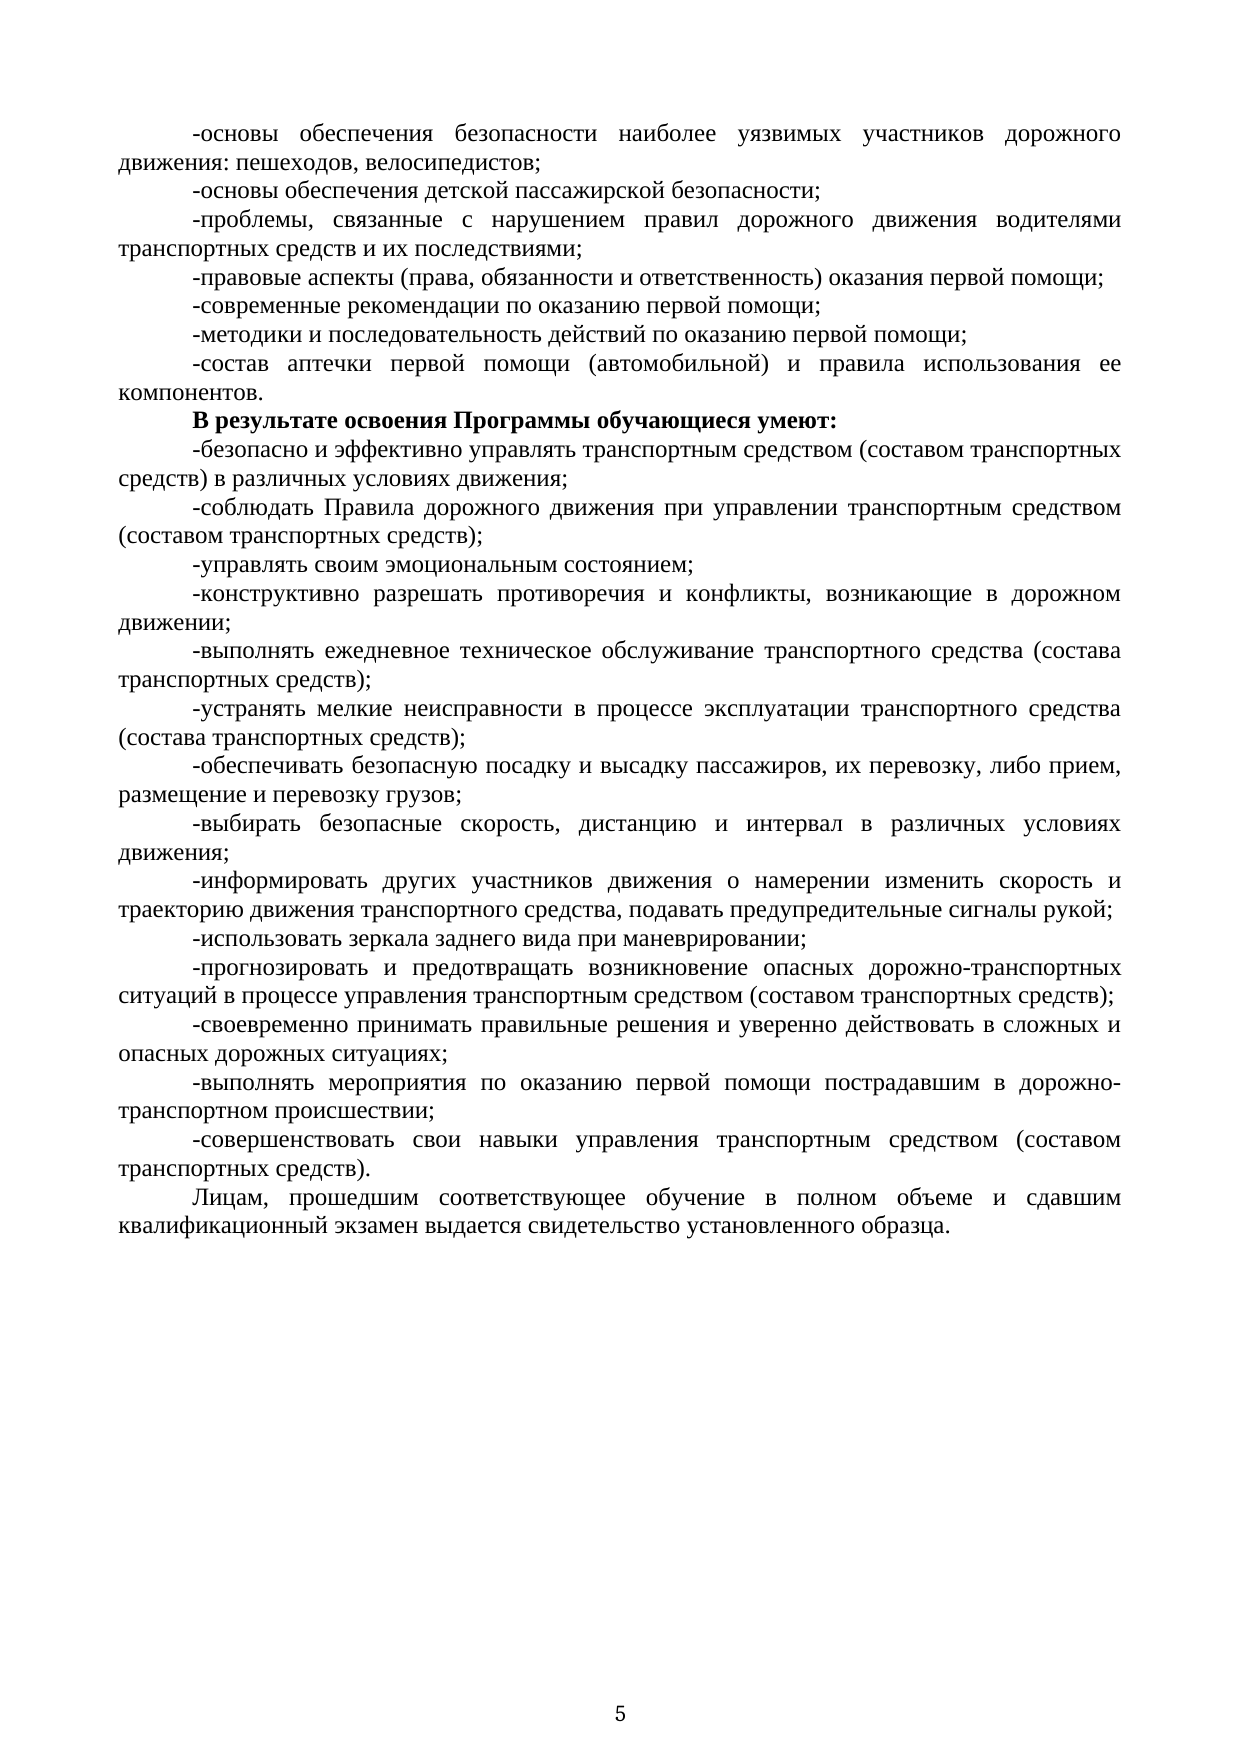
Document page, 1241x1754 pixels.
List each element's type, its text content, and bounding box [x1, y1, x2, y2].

text -проблемы, связанные с нарушением правил дорожного движения водителями транспортных средств и их последствиями; [118, 204, 1122, 262]
text -состав аптечки первой помощи (автомобильной) и правила использования ее компонентов. [118, 348, 1122, 406]
text -выбирать безопасные скорость, дистанцию и интервал в различных условиях движения; [118, 808, 1122, 866]
text -соблюдать Правила дорожного движения при управлении транспортным средством (составом транспортных средств); [118, 492, 1122, 549]
text Лицам, прошедшим соответствующее обучение в полном объеме и сдавшим квалификационный экзамен выдается свидетельство установленного образца. [118, 1182, 1122, 1239]
text -безопасно и эффективно управлять транспортным средством (составом транспортных средств) в различных условиях движения; [118, 434, 1122, 492]
text -совершенствовать свои навыки управления транспортным средством (составом транспортных средств). [118, 1124, 1122, 1182]
text -конструктивно разрешать противоречия и конфликты, возникающие в дорожном движении; [118, 578, 1122, 636]
text -прогнозировать и предотвращать возникновение опасных дорожно-транспортных ситуаций в процессе управления транспортным средством (составом транспортных средств); [118, 952, 1122, 1009]
text -своевременно принимать правильные решения и уверенно действовать в сложных и опасных дорожных ситуациях; [118, 1009, 1122, 1067]
text -современные рекомендации по оказанию первой помощи; [118, 291, 1122, 319]
text -информировать других участников движения о намерении изменить скорость и траекторию движения транспортного средства, подавать предупредительные сигналы рукой; [118, 866, 1122, 923]
text В результате освоения Программы обучающиеся умеют: [118, 406, 1122, 434]
text -управлять своим эмоциональным состоянием; [118, 549, 1122, 578]
text -выполнять мероприятия по оказанию первой помощи пострадавшим в дорожно-транспортном происшествии; [118, 1067, 1122, 1124]
text -выполнять ежедневное техническое обслуживание транспортного средства (состава транспортных средств); [118, 636, 1122, 693]
text -обеспечивать безопасную посадку и высадку пассажиров, их перевозку, либо прием, размещение и перевозку грузов; [118, 751, 1122, 808]
text -использовать зеркала заднего вида при маневрировании; [118, 923, 1122, 952]
text -методики и последовательность действий по оказанию первой помощи; [118, 319, 1122, 348]
text -основы обеспечения безопасности наиболее уязвимых участников дорожного движения: пешеходов, велосипедистов; [118, 118, 1122, 176]
text -устранять мелкие неисправности в процессе эксплуатации транспортного средства (состава транспортных средств); [118, 693, 1122, 751]
text -правовые аспекты (права, обязанности и ответственность) оказания первой помощи; [118, 262, 1122, 291]
text -основы обеспечения детской пассажирской безопасности; [118, 176, 1122, 204]
